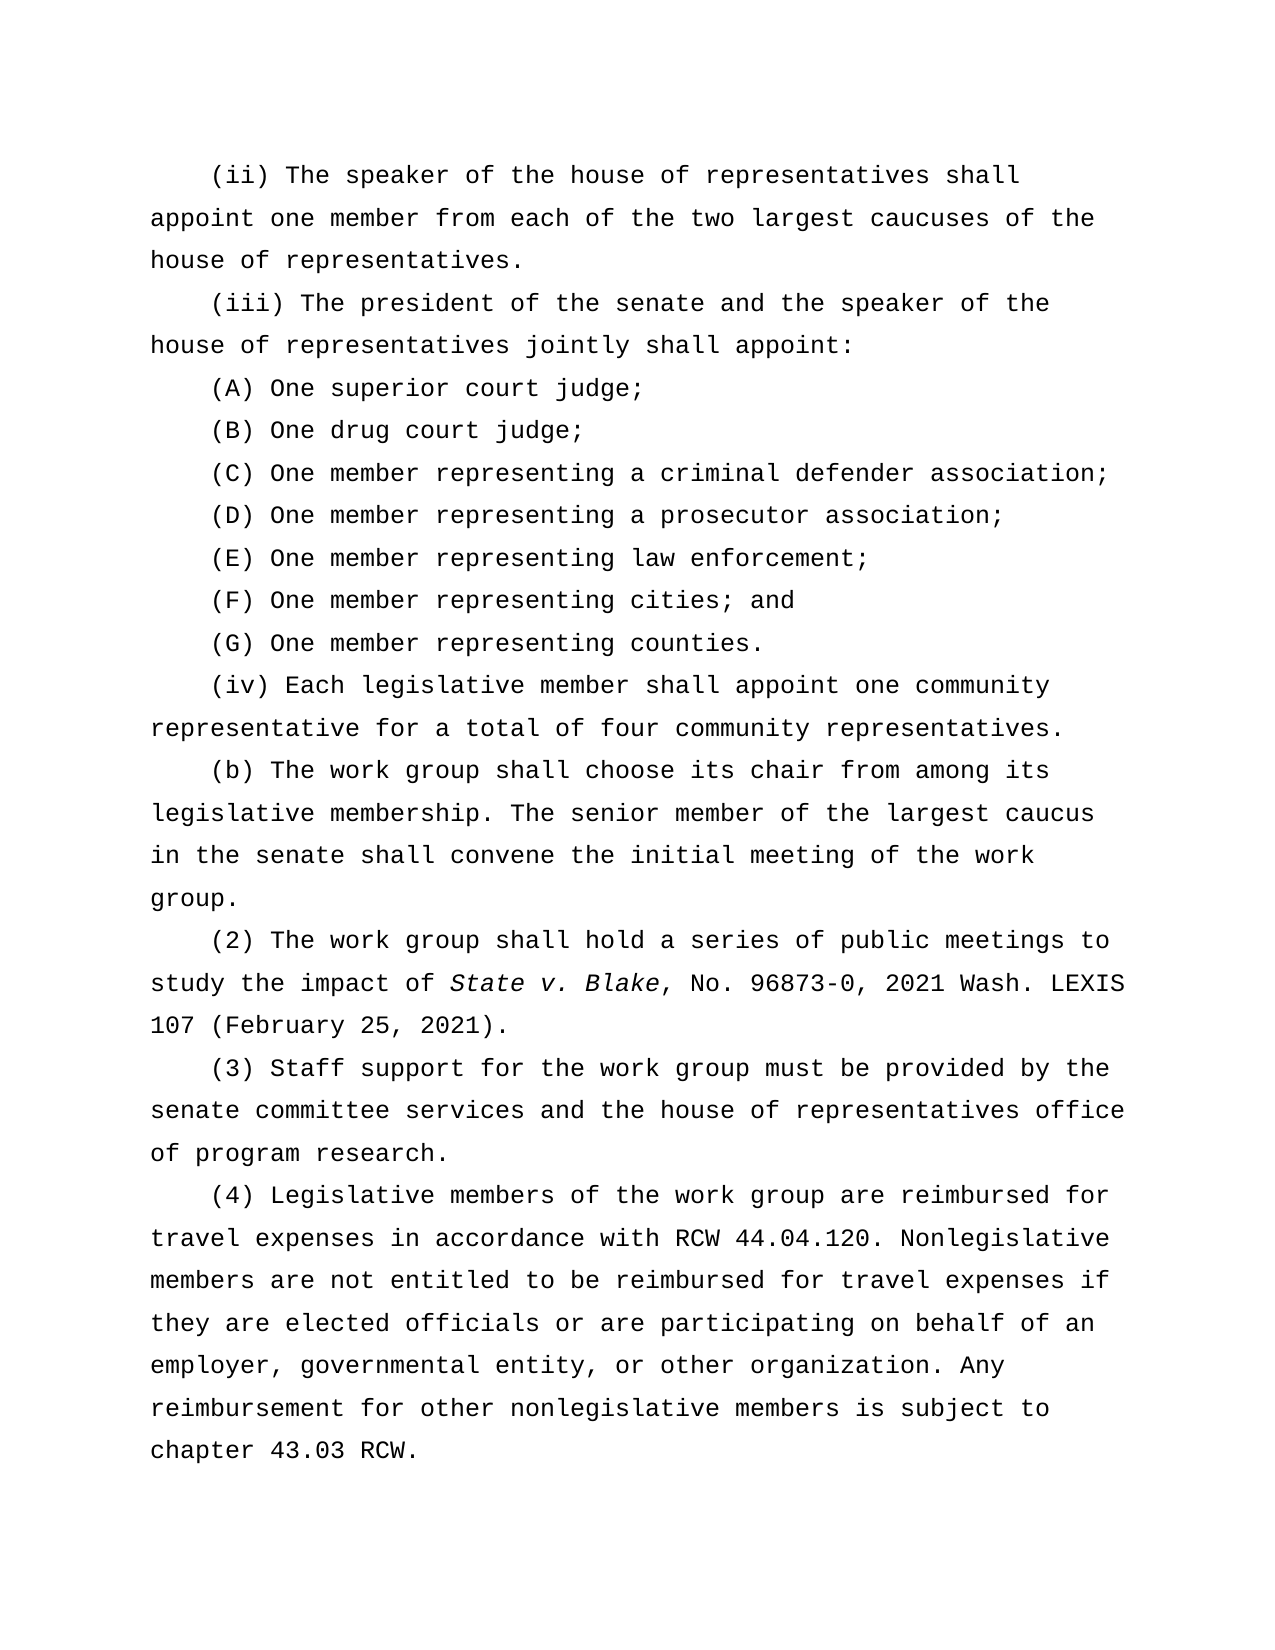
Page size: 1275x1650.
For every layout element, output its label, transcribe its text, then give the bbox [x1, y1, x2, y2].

text (3) Staff support for the work group must be provided by the senate committee services and the house of representatives office of program research. [150, 1042, 1125, 1170]
text (G) One member representing counties. [150, 617, 1125, 660]
text (b) The work group shall choose its chair from among its legislative membership. The senior member of the largest caucus in the senate shall convene the initial meeting of the work group. [150, 745, 1125, 915]
text (iii) The president of the senate and the speaker of the house of representatives jointly shall appoint: [150, 277, 1125, 362]
text (F) One member representing cities; and [150, 575, 1125, 617]
text (D) One member representing a prosecutor association; [150, 490, 1125, 532]
text (E) One member representing law enforcement; [150, 532, 1125, 575]
text (B) One drug court judge; [150, 405, 1125, 447]
text (C) One member representing a criminal defender association; [150, 447, 1125, 490]
text (4) Legislative members of the work group are reimbursed for travel expenses in accordance with RCW 44.04.120. Nonlegislative members are not entitled to be reimbursed for travel expenses if they are elected officials or are participating on behalf of an employer, governmental entity, or other organization. Any reimbursement for other nonlegislative members is subject to chapter 43.03 RCW. [150, 1170, 1125, 1467]
text (ii) The speaker of the house of representatives shall appoint one member from each of the two largest caucuses of the house of representatives. [150, 150, 1125, 277]
text (A) One superior court judge; [150, 362, 1125, 405]
text (iv) Each legislative member shall appoint one community representative for a total of four community representatives. [150, 660, 1125, 745]
text (2) The work group shall hold a series of public meetings to study the impact of State v. Blake, No. 96873-0, 2021 Wash. LEXIS 107 (February 25, 2021). [150, 915, 1125, 1042]
